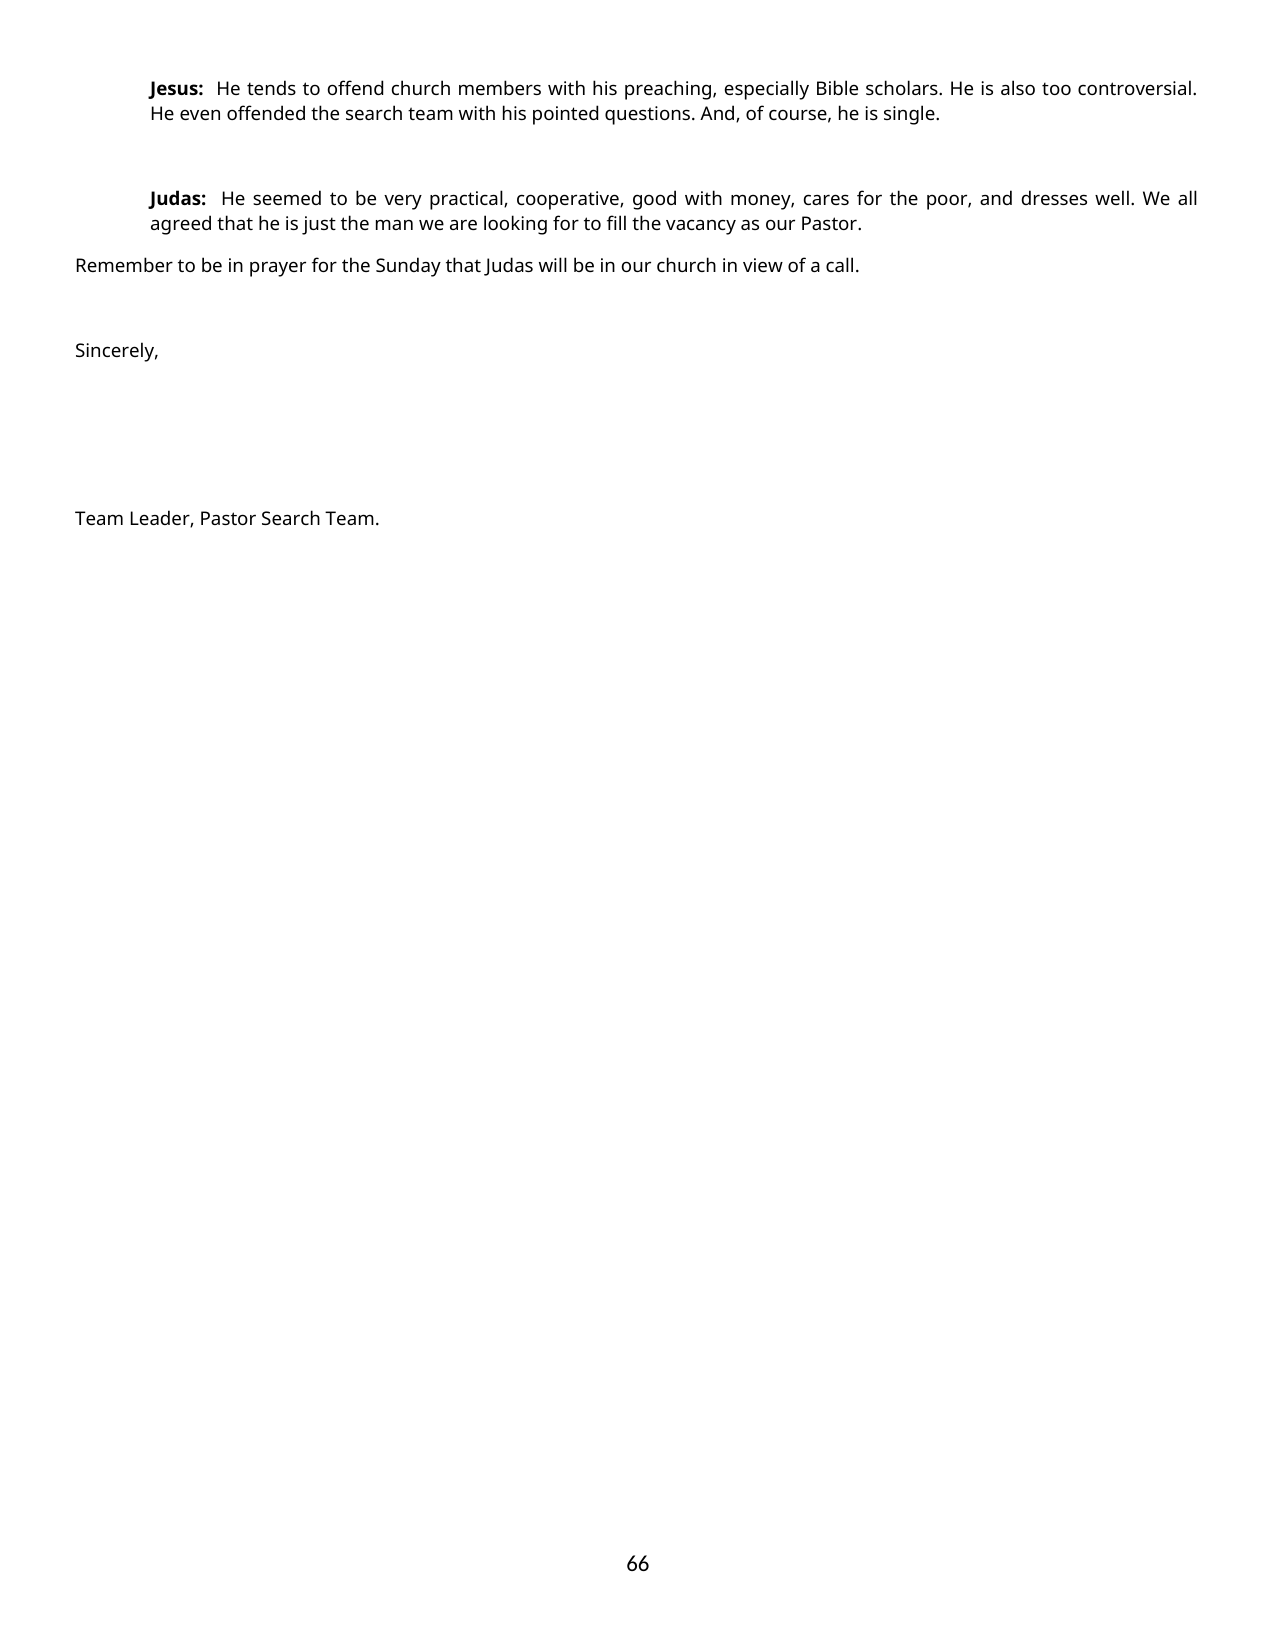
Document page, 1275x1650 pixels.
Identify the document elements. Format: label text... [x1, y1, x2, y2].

text Sincerely, [75, 337, 1200, 362]
text Judas: He seemed to be very practical, cooperative, good with money, cares for the poor, and dresses well. We all agreed that he is just the man we are looking for to fill the vacancy as our Pastor. [150, 185, 1200, 236]
text Remember to be in prayer for the Sunday that Judas will be in our church in view of a call. [75, 253, 1200, 278]
text Team Leader, Pastor Search Team. [75, 506, 1200, 531]
text Jesus: He tends to offend church members with his preaching, especially Bible scholars. He is also too controversial. He even offended the search team with his pointed questions. And, of course, he is single. [150, 75, 1200, 126]
